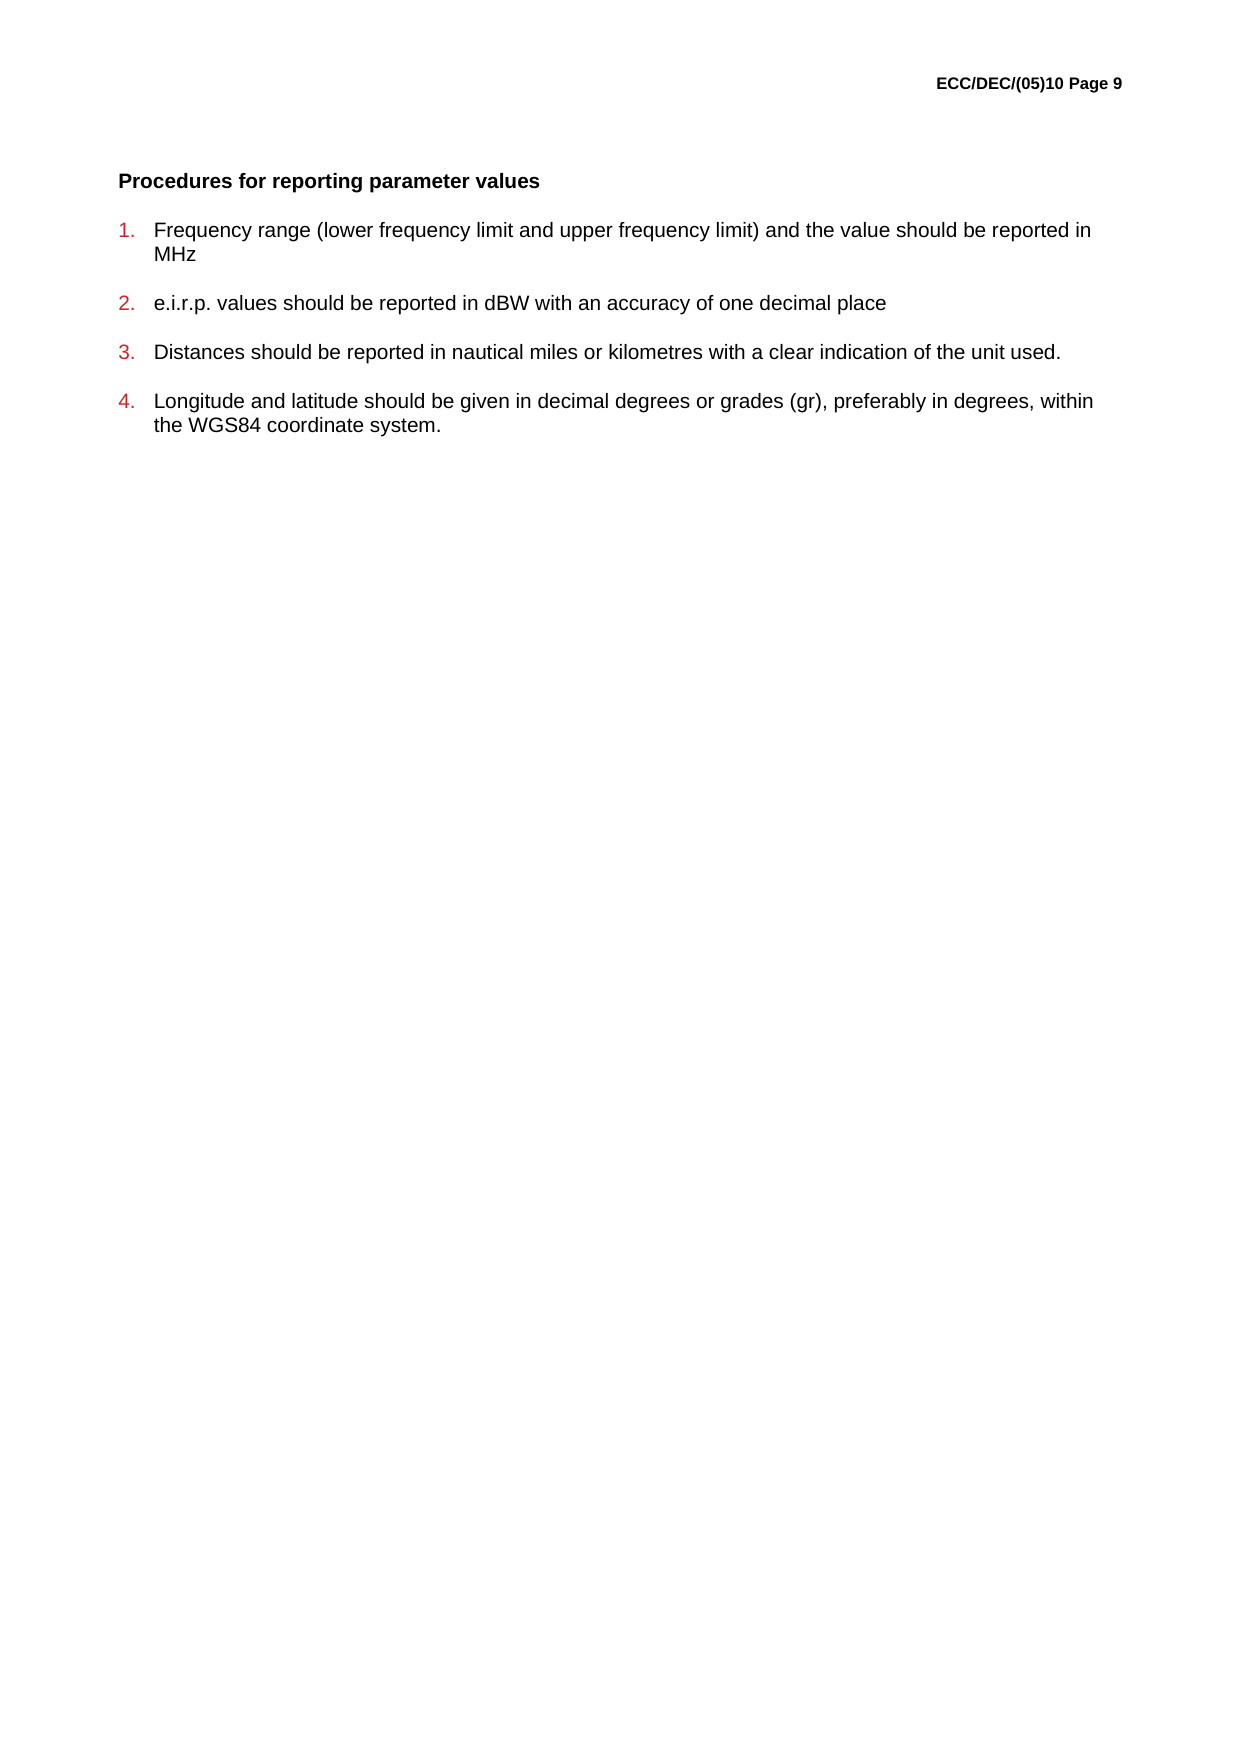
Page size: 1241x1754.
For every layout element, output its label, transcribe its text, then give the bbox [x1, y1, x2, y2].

list e.i.r.p. values should be reported in dBW with an accuracy of one decimal place [118, 291, 1122, 315]
list Longitude and latitude should be given in decimal degrees or grades (gr), preferably in degrees, within the WGS84 coordinate system. [118, 389, 1122, 437]
list Frequency range (lower frequency limit and upper frequency limit) and the value should be reported in MHz [118, 218, 1122, 266]
text Procedures for reporting parameter values [118, 169, 1122, 193]
list Distances should be reported in nautical miles or kilometres with a clear indication of the unit used. [118, 340, 1122, 364]
